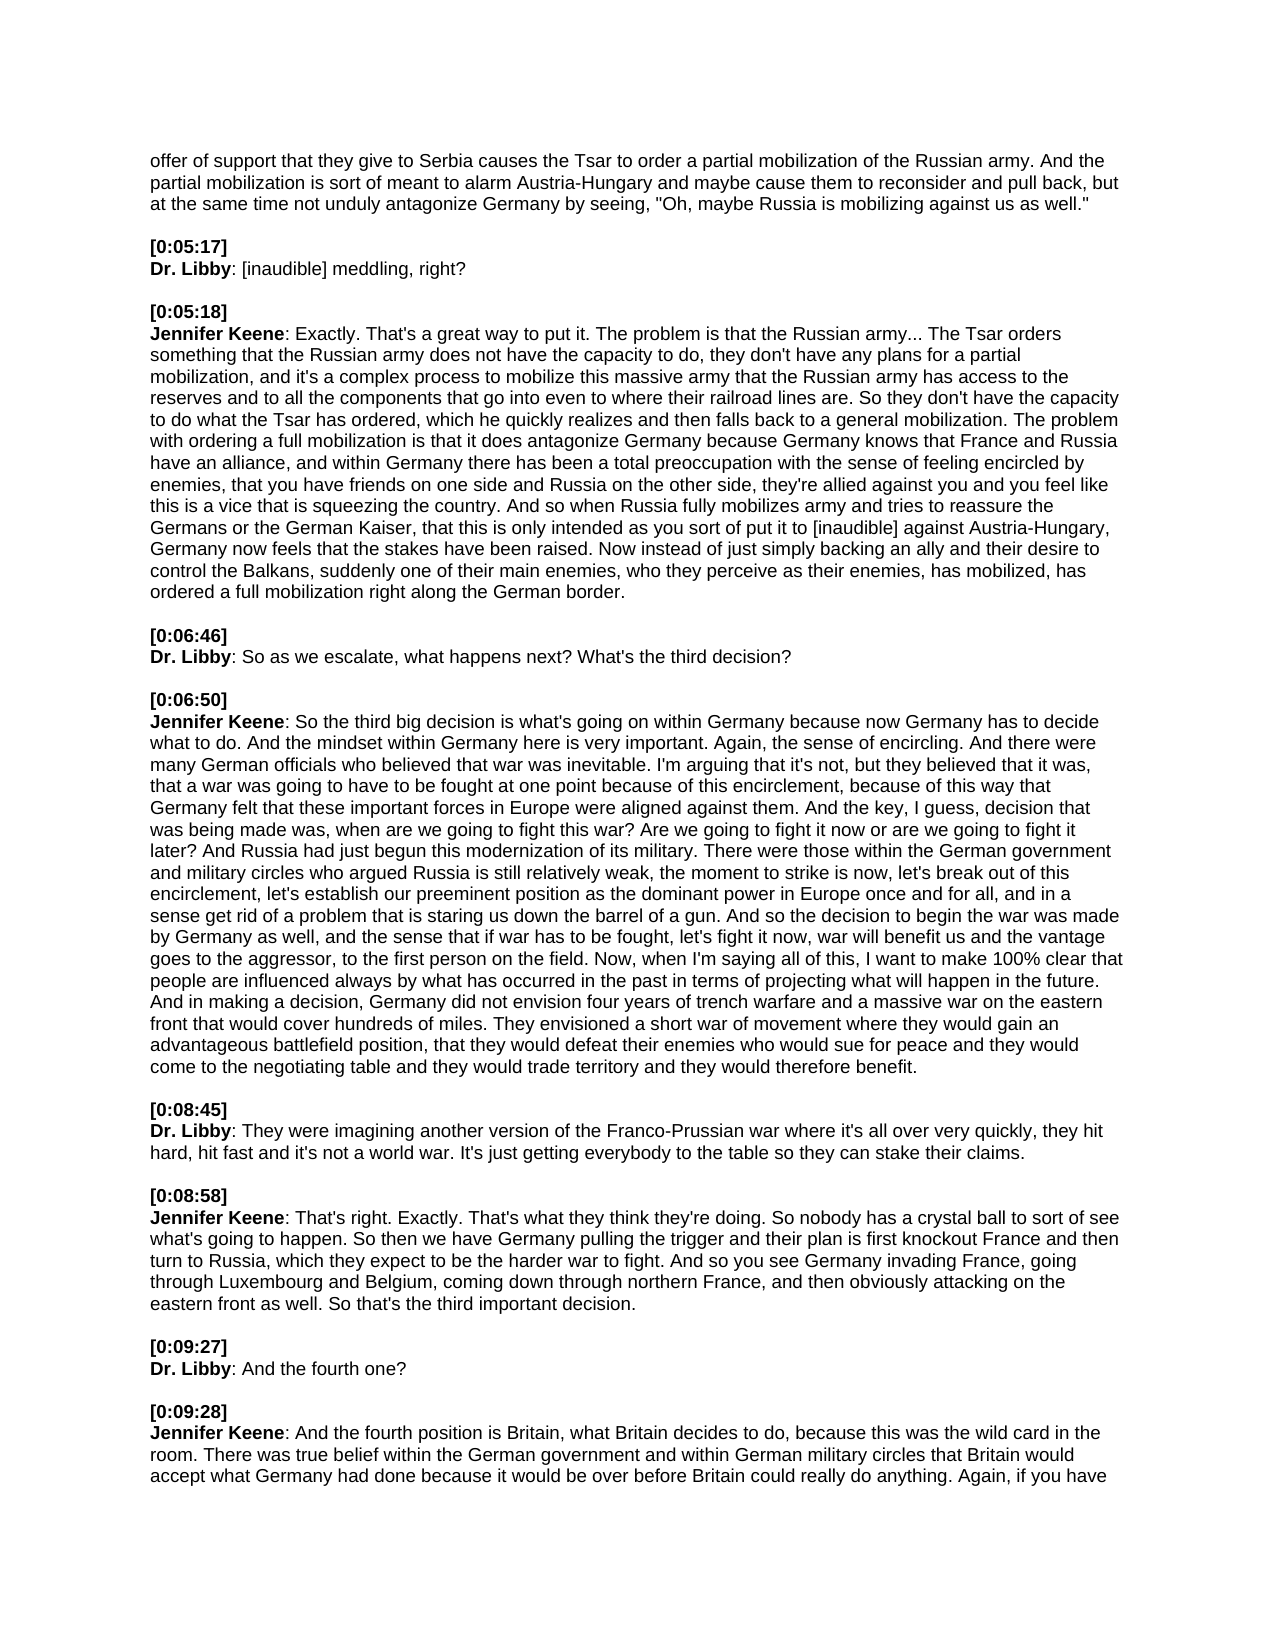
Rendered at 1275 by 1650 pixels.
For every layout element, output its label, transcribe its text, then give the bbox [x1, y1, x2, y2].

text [150, 1422, 1125, 1487]
text Jennifer Keene: So the third big decision is what's going on within Germany because now Germany has to decide what to do. And the mindset within Germany here is very important. Again, the sense of encircling. And there were many German officials who believed that war was inevitable. I'm arguing that it's not, but they believed that it was, that a war was going to have to be fought at one point because of this encirclement, because of this way that Germany felt that these important forces in Europe were aligned against them. And the key, I guess, decision that was being made was, when are we going to fight this war? Are we going to fight it now or are we going to fight it later? And Russia had just begun this modernization of its military. There were those within the German government and military circles who argued Russia is still relatively weak, the moment to strike is now, let's break out of this encirclement, let's establish our preeminent position as the dominant power in Europe once and for all, and in a sense get rid of a problem that is staring us down the barrel of a gun. And so the decision to begin the war was made by Germany as well, and the sense that if war has to be fought, let's fight it now, war will benefit us and the vantage goes to the aggressor, to the first person on the field. Now, when I'm saying all of this, I want to make 100% clear that people are influenced always by what has occurred in the past in terms of projecting what will happen in the future. And in making a decision, Germany did not envision four years of trench warfare and a massive war on the eastern front that would cover hundreds of miles. They envisioned a short war of movement where they would gain an advantageous battlefield position, that they would defeat their enemies who would sue for peace and they would come to the negotiating table and they would trade territory and they would therefore benefit. [150, 711, 1125, 1077]
text Jennifer Keene: Exactly. That's a great way to put it. The problem is that the Russian army... The Tsar orders something that the Russian army does not have the capacity to do, they don't have any plans for a partial mobilization, and it's a complex process to mobilize this massive army that the Russian army has access to the reserves and to all the components that go into even to where their railroad lines are. So they don't have the capacity to do what the Tsar has ordered, which he quickly realizes and then falls back to a general mobilization. The problem with ordering a full mobilization is that it does antagonize Germany because Germany knows that France and Russia have an alliance, and within Germany there has been a total preoccupation with the sense of feeling encircled by enemies, that you have friends on one side and Russia on the other side, they're allied against you and you feel like this is a vice that is squeezing the country. And so when Russia fully mobilizes army and tries to reassure the Germans or the German Kaiser, that this is only intended as you sort of put it to [inaudible] against Austria-Hungary, Germany now feels that the stakes have been raised. Now instead of just simply backing an ally and their desire to control the Balkans, suddenly one of their main enemies, who they perceive as their enemies, has mobilized, has ordered a full mobilization right along the German border. [150, 322, 1125, 603]
text Dr. Libby: And the fourth one? [150, 1357, 1125, 1379]
text Dr. Libby: [inaudible] meddling, right? [150, 258, 1125, 279]
text [0:09:27] [150, 1336, 1125, 1357]
text Dr. Libby: They were imagining another version of the Franco-Prussian war where it's all over very quickly, they hit hard, hit fast and it's not a world war. It's just getting everybody to the table so they can stake their claims. [150, 1120, 1125, 1163]
text [0:06:50] [150, 689, 1125, 711]
text [0:06:46] [150, 624, 1125, 646]
text Dr. Libby: So as we escalate, what happens next? What's the third decision? [150, 646, 1125, 667]
text [0:08:58] [150, 1185, 1125, 1207]
text Jennifer Keene: That's right. Exactly. That's what they think they're doing. So nobody has a crystal ball to sort of see what's going to happen. So then we have Germany pulling the trigger and their plan is first knockout France and then turn to Russia, which they expect to be the harder war to fight. And so you see Germany invading France, going through Luxembourg and Belgium, coming down through northern France, and then obviously attacking on the eastern front as well. So that's the third important decision. [150, 1207, 1125, 1314]
text [0:08:45] [150, 1099, 1125, 1120]
text [0:09:28] [150, 1401, 1125, 1422]
text [0:05:17] [150, 236, 1125, 258]
text [0:05:18] [150, 301, 1125, 322]
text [150, 150, 1125, 215]
